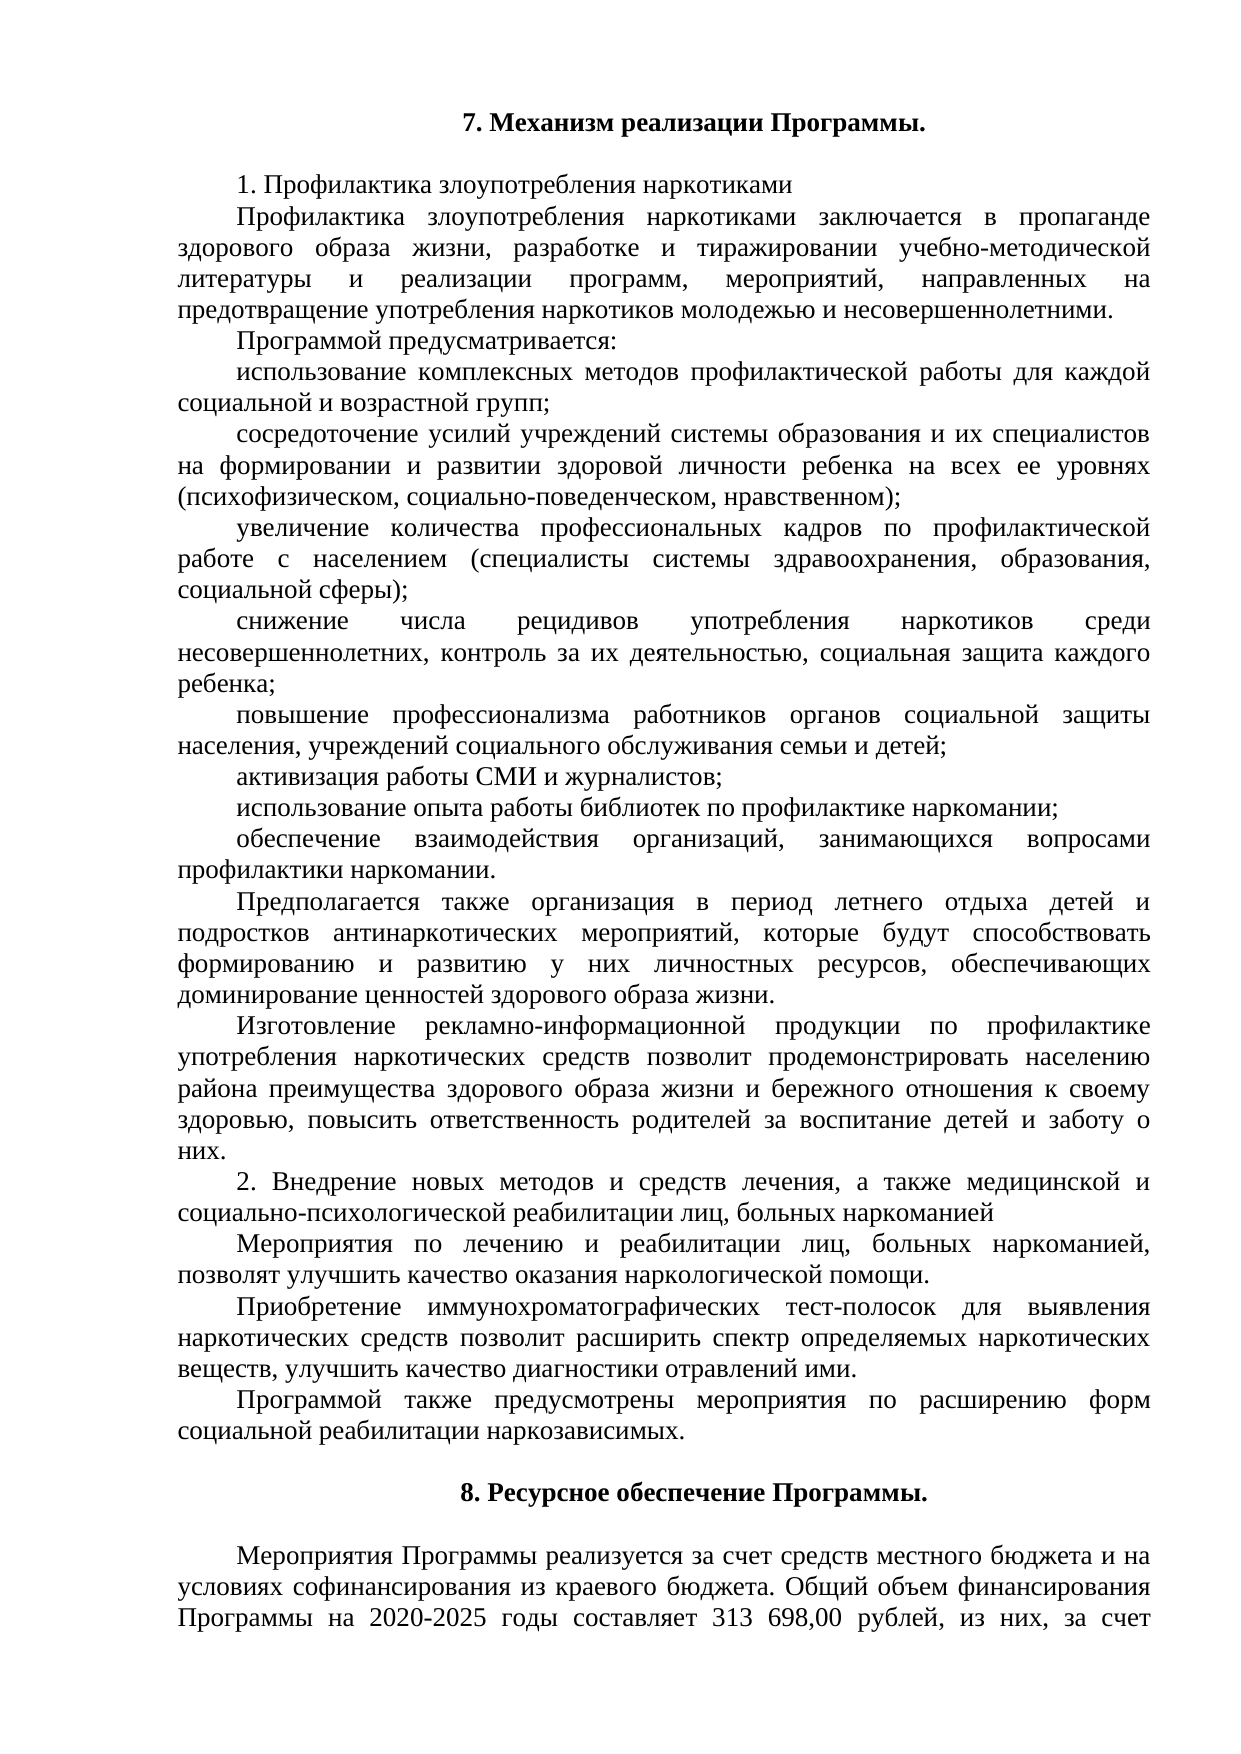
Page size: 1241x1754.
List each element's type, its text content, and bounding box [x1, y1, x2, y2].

text использование опыта работы библиотек по профилактике наркомании; [177, 791, 1152, 822]
text использование комплексных методов профилактической работы для каждой социальной и возрастной групп; [177, 355, 1152, 418]
text Мероприятия по лечению и реабилитации лиц, больных наркоманией, позволят улучшить качество оказания наркологической помощи. [177, 1227, 1152, 1290]
text Изготовление рекламно-информационной продукции по профилактике употребления наркотических средств позволит продемонстрировать населению района преимущества здорового образа жизни и бережного отношения к своему здоровью, повысить ответственность родителей за воспитание детей и заботу о них. [177, 1009, 1152, 1165]
text Программой также предусмотрены мероприятия по расширению форм социальной реабилитации наркозависимых. [177, 1383, 1152, 1445]
text активизация работы СМИ и журналистов; [177, 760, 1152, 791]
text Профилактика злоупотребления наркотиками заключается в пропаганде здорового образа жизни, разработке и тиражировании учебно-методической литературы и реализации программ, мероприятий, направленных на предотвращение употребления наркотиков молодежью и несовершеннолетними. [177, 199, 1152, 324]
text 1. Профилактика злоупотребления наркотиками [177, 168, 1152, 199]
text Приобретение иммунохроматографических тест-полосок для выявления наркотических средств позволит расширить спектр определяемых наркотических веществ, улучшить качество диагностики отравлений ими. [177, 1290, 1152, 1383]
text повышение профессионализма работников органов социальной защиты населения, учреждений социального обслуживания семьи и детей; [177, 698, 1152, 760]
text 8. Ресурсное обеспечение Программы. [177, 1477, 1152, 1508]
text снижение числа рецидивов употребления наркотиков среди несовершеннолетних, контроль за их деятельностью, социальная защита каждого ребенка; [177, 604, 1152, 698]
text 2. Внедрение новых методов и средств лечения, а также медицинской и социально-психологической реабилитации лиц, больных наркоманией [177, 1165, 1152, 1227]
text Программой предусматривается: [177, 324, 1152, 355]
text увеличение количества профессиональных кадров по профилактической работе с населением (специалисты системы здравоохранения, образования, социальной сферы); [177, 511, 1152, 604]
text сосредоточение усилий учреждений системы образования и их специалистов на формировании и развитии здоровой личности ребенка на всех ее уровнях (психофизическом, социально-поведенческом, нравственном); [177, 418, 1152, 511]
text Предполагается также организация в период летнего отдыха детей и подростков антинаркотических мероприятий, которые будут способствовать формированию и развитию у них личностных ресурсов, обеспечивающих доминирование ценностей здорового образа жизни. [177, 885, 1152, 1009]
text 7. Механизм реализации Программы. [177, 106, 1152, 137]
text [177, 1539, 1152, 1632]
text обеспечение взаимодействия организаций, занимающихся вопросами профилактики наркомании. [177, 822, 1152, 885]
